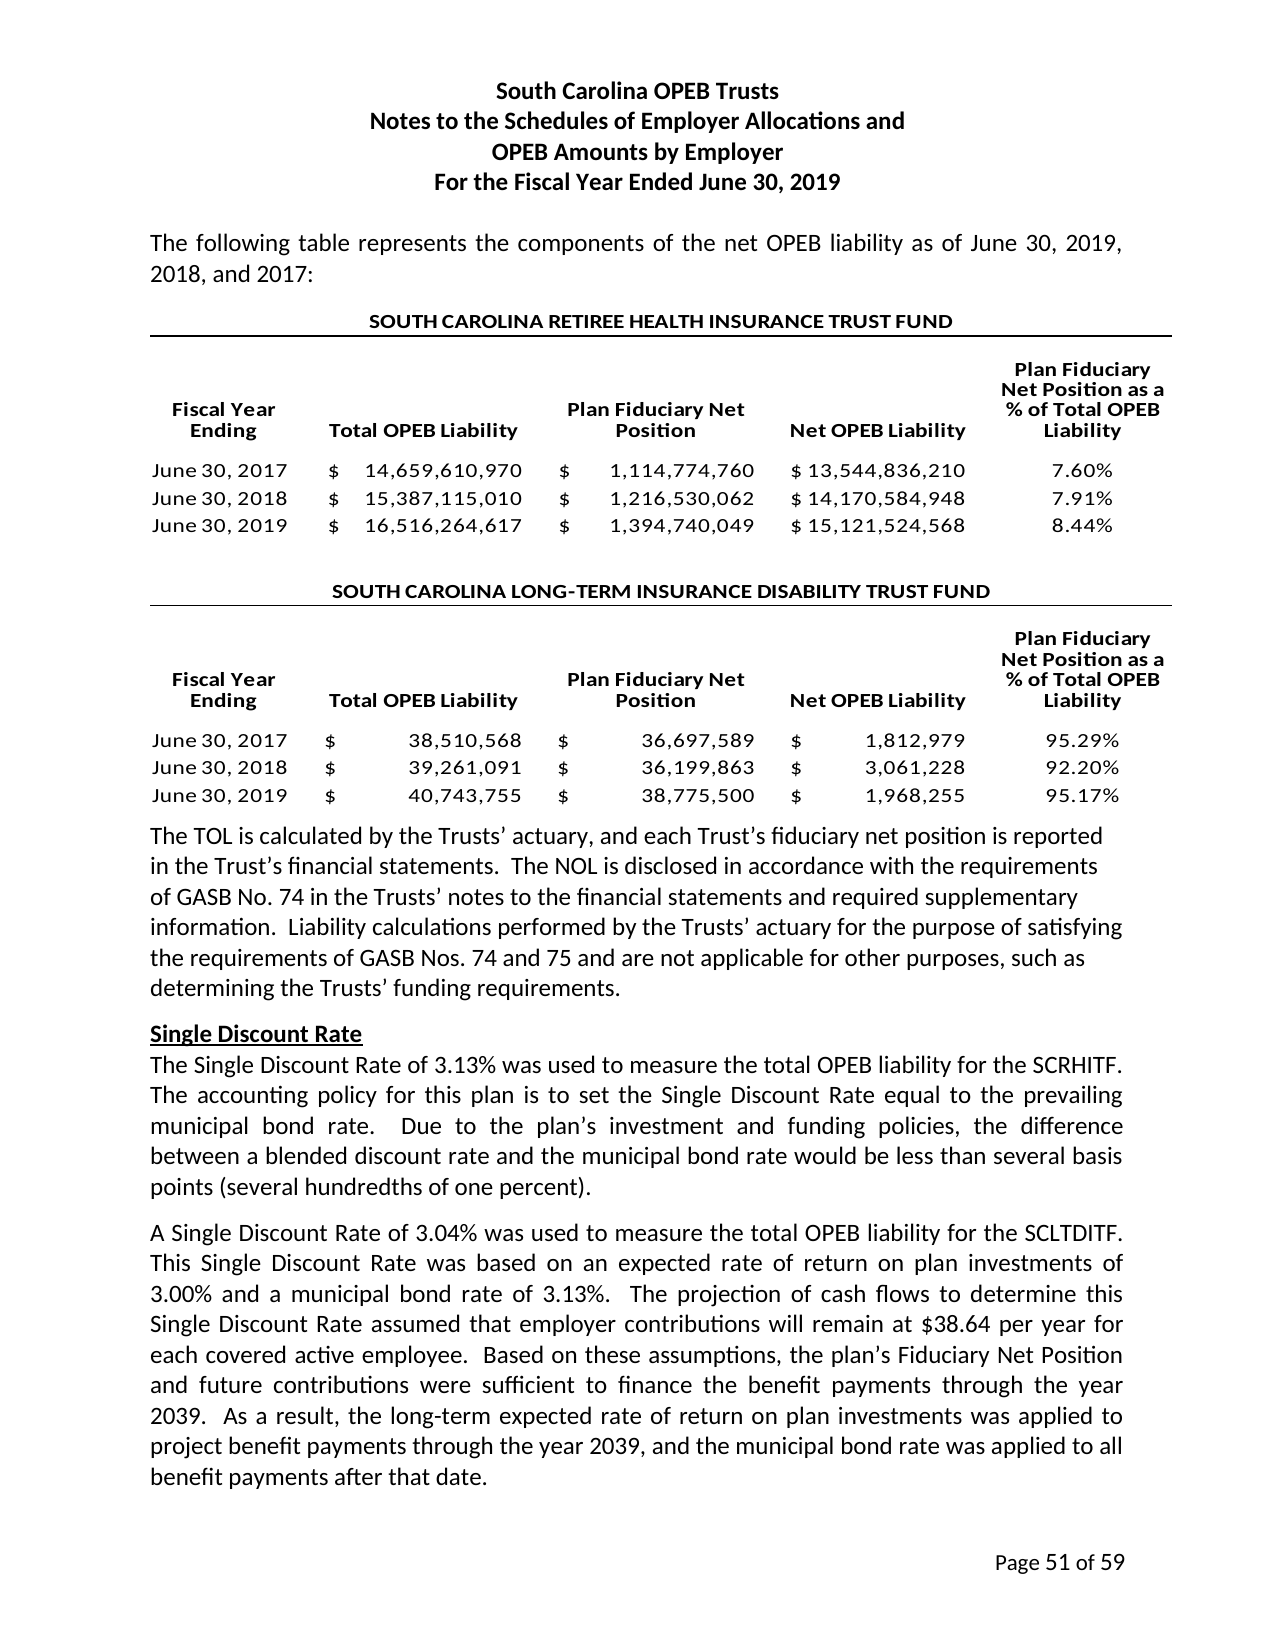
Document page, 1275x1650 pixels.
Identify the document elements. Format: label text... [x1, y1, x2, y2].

text The following table represents the components of the net OPEB liability as of June 30, 2019, 2018, and 2017: [150, 228, 1125, 289]
text The Single Discount Rate of 3.13% was used to measure the total OPEB liability for the SCRHITF. The accounting policy for this plan is to set the Single Discount Rate equal to the prevailing municipal bond rate. Due to the plan’s investment and funding policies, the difference between a blended discount rate and the municipal bond rate would be less than several basis points (several hundredths of one percent). [150, 1049, 1125, 1201]
text Single Discount Rate [150, 1018, 1125, 1049]
text A Single Discount Rate of 3.04% was used to measure the total OPEB liability for the SCLTDITF. This Single Discount Rate was based on an expected rate of return on plan investments of 3.00% and a municipal bond rate of 3.13%. The projection of cash flows to determine this Single Discount Rate assumed that employer contributions will remain at $38.64 per year for each covered active employee. Based on these assumptions, the plan’s Fiduciary Net Position and future contributions were sufficient to finance the benefit payments through the year 2039. As a result, the long-term expected rate of return on plan investments was applied to project benefit payments through the year 2039, and the municipal bond rate was applied to all benefit payments after that date. [150, 1217, 1125, 1491]
text The TOL is calculated by the Trusts’ actuary, and each Trust’s fiduciary net position is reported in the Trust’s financial statements. The NOL is disclosed in accordance with the requirements of GASB No. 74 in the Trusts’ notes to the financial statements and required supplementary information. Liability calculations performed by the Trusts’ actuary for the purpose of satisfying the requirements of GASB Nos. 74 and 75 and are not applicable for other purposes, such as determining the Trusts’ funding requirements. [150, 337, 1125, 605]
text The TOL is calculated by the Trusts’ actuary, and each Trust’s fiduciary net position is reported in the Trust’s financial statements. The NOL is disclosed in accordance with the requirements of GASB No. 74 in the Trusts’ notes to the financial statements and required supplementary information. Liability calculations performed by the Trusts’ actuary for the purpose of satisfying the requirements of GASB Nos. 74 and 75 and are not applicable for other purposes, such as determining the Trusts’ funding requirements. [150, 606, 1125, 1003]
